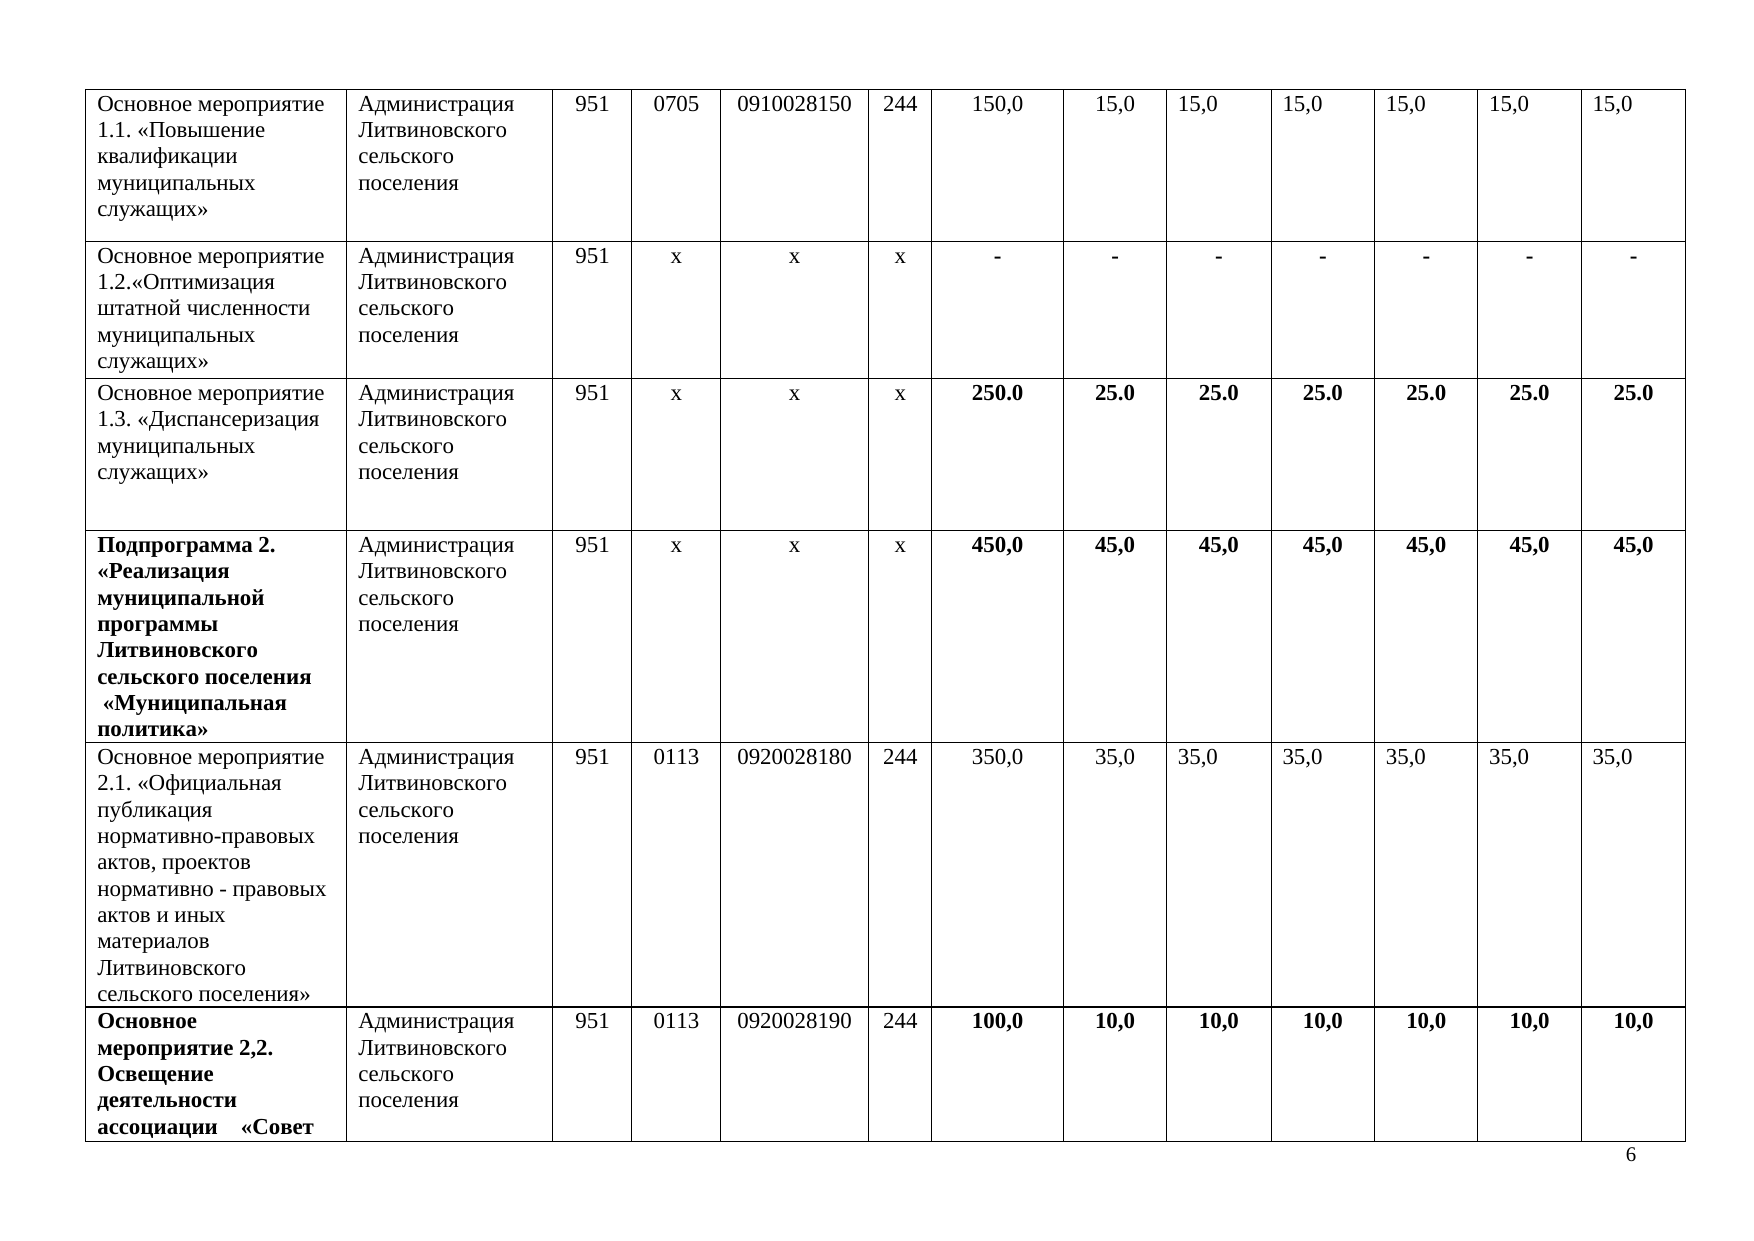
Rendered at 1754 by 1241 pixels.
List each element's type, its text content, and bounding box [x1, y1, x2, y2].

table_cell 10,0 [1167, 1008, 1271, 1141]
table_cell 100,0 [932, 1008, 1063, 1141]
table_cell 0920028180 [721, 743, 868, 1006]
table_cell Основное мероприятие 1.2.«Оптимизация штатной численности муниципальных служащих» [86, 242, 346, 378]
table_cell 951 [553, 379, 631, 530]
table_cell х [869, 242, 931, 378]
table_cell 951 [553, 531, 631, 742]
table_cell 15,0 [1582, 90, 1685, 241]
table_cell 45,0 [1582, 531, 1685, 742]
table_cell 250.0 [932, 379, 1063, 530]
table_cell 25.0 [1375, 379, 1477, 530]
table_cell - [932, 242, 1063, 378]
table_cell - [1064, 242, 1166, 378]
table_cell 951 [553, 90, 631, 241]
table_cell х [721, 531, 868, 742]
table_cell 951 [553, 1008, 631, 1141]
table_cell 10,0 [1064, 1008, 1166, 1141]
table_cell 35,0 [1167, 743, 1271, 1006]
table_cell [347, 1008, 552, 1141]
table_cell Администрация Литвиновского сельского поселения [347, 379, 552, 530]
table_cell 25.0 [1272, 379, 1374, 530]
table_cell Администрация Литвиновского сельского поселения [347, 531, 552, 742]
table_cell 0920028190 [721, 1008, 868, 1141]
table_cell 10,0 [1582, 1008, 1685, 1141]
table_cell 0113 [632, 1008, 720, 1141]
table_cell Основное мероприятие 2.1. «Официальная публикация нормативно-правовых актов, проектов нормативно - правовых актов и иных материалов Литвиновского сельского поселения» [86, 743, 346, 1006]
table_cell 450,0 [932, 531, 1063, 742]
table_cell 25.0 [1478, 379, 1581, 530]
table_cell 15,0 [1272, 90, 1374, 241]
table_cell 35,0 [1375, 743, 1477, 1006]
table_cell 10,0 [1272, 1008, 1374, 1141]
table_cell 15,0 [1375, 90, 1477, 241]
table_cell 951 [553, 743, 631, 1006]
table_cell 951 [553, 242, 631, 378]
table_cell - [1478, 242, 1581, 378]
table_cell - [1272, 242, 1374, 378]
table_cell 0705 [632, 90, 720, 241]
table_cell 45,0 [1375, 531, 1477, 742]
table_cell 0113 [632, 743, 720, 1006]
table_cell Основное мероприятие 1.3. «Диспансеризация муниципальных служащих» [86, 379, 346, 530]
table_cell х [721, 379, 868, 530]
table_cell - [1167, 242, 1271, 378]
table_cell 15,0 [1064, 90, 1166, 241]
table_cell 350,0 [932, 743, 1063, 1006]
table_cell 25.0 [1064, 379, 1166, 530]
table_cell х [632, 379, 720, 530]
table_cell Администрация Литвиновского сельского поселения [347, 242, 552, 378]
table_cell - [1375, 242, 1477, 378]
table_cell 15,0 [1167, 90, 1271, 241]
table_cell 25.0 [1582, 379, 1685, 530]
table_cell х [869, 531, 931, 742]
table_cell 0910028150 [721, 90, 868, 241]
table_cell 45,0 [1272, 531, 1374, 742]
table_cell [347, 90, 552, 241]
table_cell 10,0 [1375, 1008, 1477, 1141]
table_cell х [632, 531, 720, 742]
table_cell 35,0 [1272, 743, 1374, 1006]
table_cell 45,0 [1064, 531, 1166, 742]
table_cell 244 [869, 1008, 931, 1141]
table_cell 150,0 [932, 90, 1063, 241]
table_cell 45,0 [1167, 531, 1271, 742]
table_cell 244 [869, 743, 931, 1006]
table_cell 35,0 [1582, 743, 1685, 1006]
table_cell Администрация Литвиновского сельского поселения [347, 743, 552, 1006]
table_cell 25.0 [1167, 379, 1271, 530]
table_cell 15,0 [1478, 90, 1581, 241]
table_cell Подпрограмма 2. «Реализация муниципальной программы Литвиновского сельского поселения «Муниципальная политика» [86, 531, 346, 742]
table_cell 45,0 [1478, 531, 1581, 742]
table_cell х [632, 242, 720, 378]
table_cell х [869, 379, 931, 530]
table_cell 10,0 [1478, 1008, 1581, 1141]
table_cell 35,0 [1064, 743, 1166, 1006]
table_cell 35,0 [1478, 743, 1581, 1006]
table_cell х [721, 242, 868, 378]
table_cell Основное мероприятие 1.1. «Повышение квалификации муниципальных служащих» [86, 90, 346, 241]
table_cell 244 [869, 90, 931, 241]
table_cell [86, 1008, 346, 1141]
table_cell - [1582, 242, 1685, 378]
